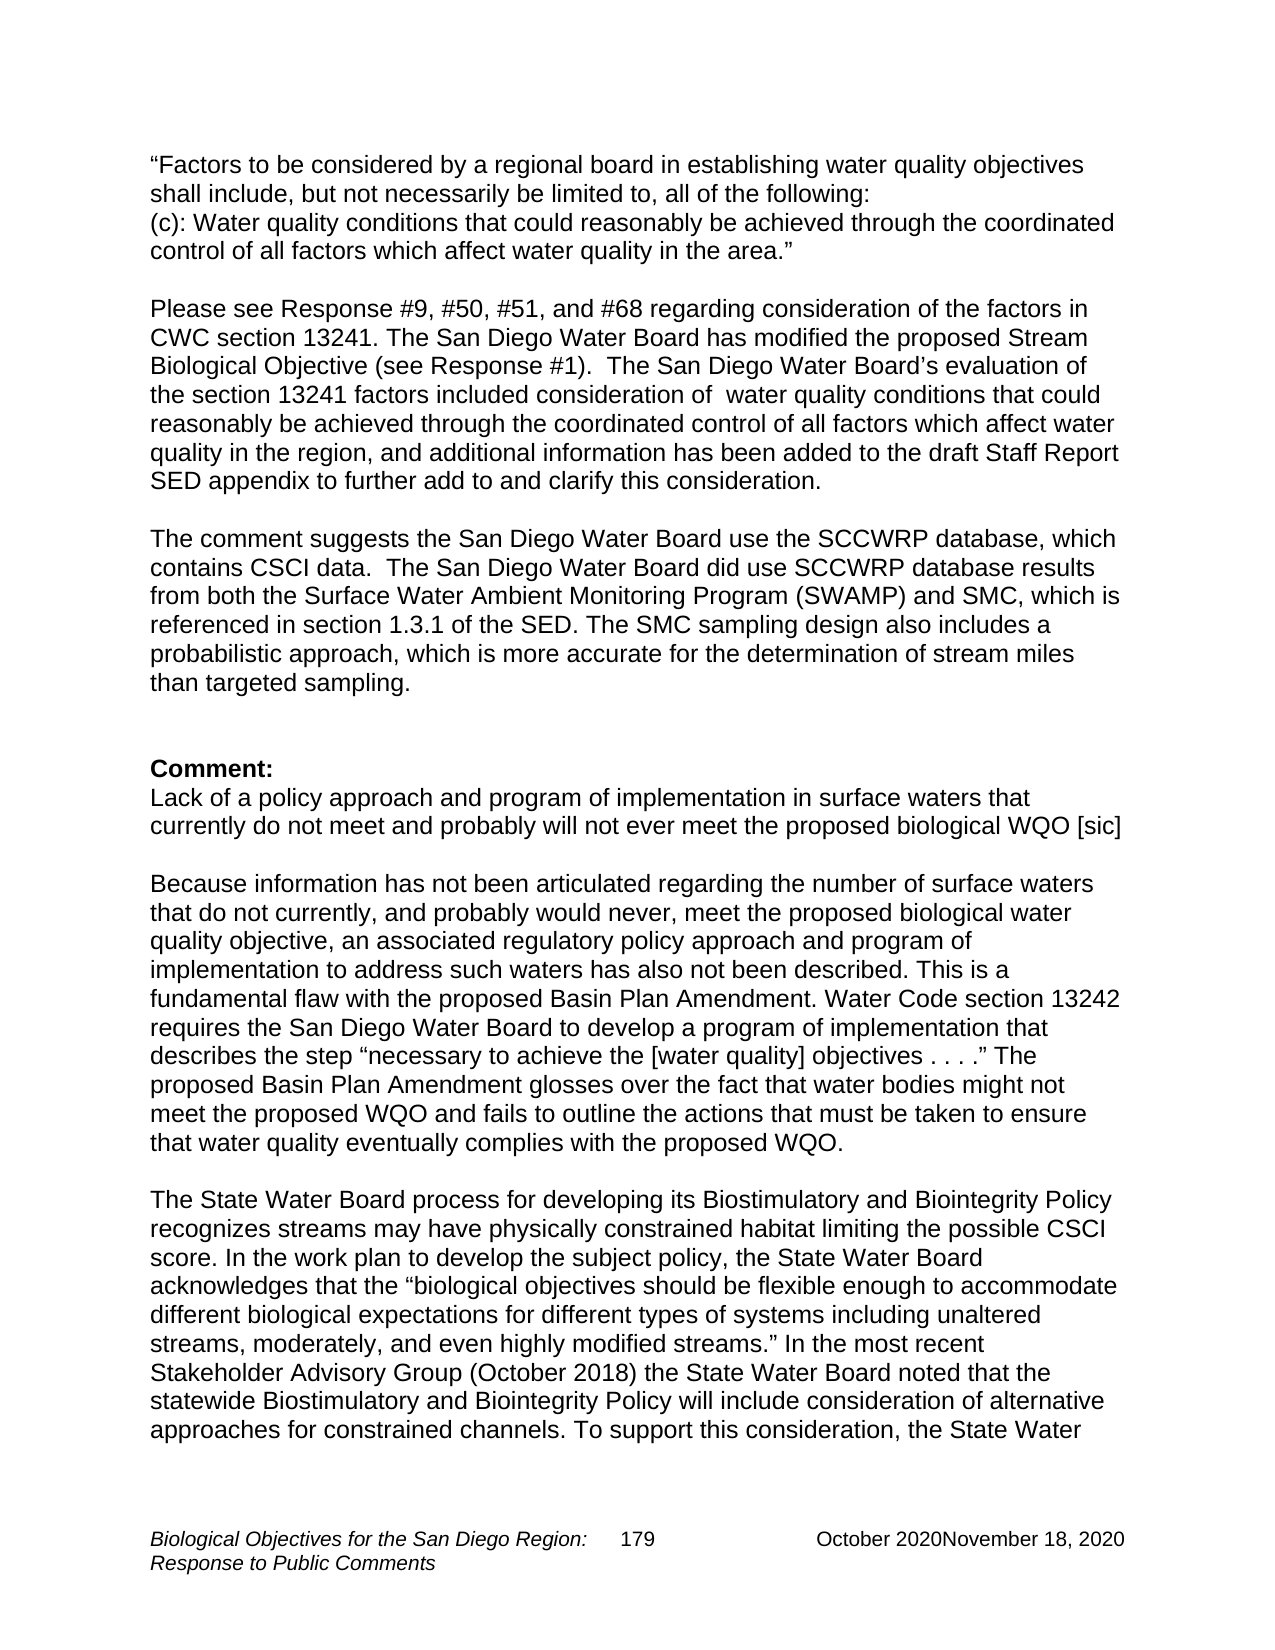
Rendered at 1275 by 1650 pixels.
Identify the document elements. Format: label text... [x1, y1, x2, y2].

text “Factors to be considered by a regional board in establishing water quality objectives shall include, but not necessarily be limited to, all of the following: (c): Water quality conditions that could reasonably be achieved through the coordinated control of all factors which affect water quality in the area.” [150, 150, 1125, 265]
text The comment suggests the San Diego Water Board use the SCCWRP database, which contains CSCI data. The San Diego Water Board did use SCCWRP database results from both the Surface Water Ambient Monitoring Program (SWAMP) and SMC, which is referenced in section 1.3.1 of the SED. The SMC sampling design also includes a probabilistic approach, which is more accurate for the determination of stream miles than targeted sampling. [150, 524, 1125, 696]
text Lack of a policy approach and program of implementation in surface waters that currently do not meet and probably will not ever meet the proposed biological WQO [sic] [150, 782, 1125, 840]
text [150, 1185, 1125, 1444]
text Comment: [150, 754, 1125, 782]
text Please see Response #9, #50, #51, and #68 regarding consideration of the factors in CWC section 13241. The San Diego Water Board has modified the proposed Stream Biological Objective (see Response #1). The San Diego Water Board’s evaluation of the section 13241 factors included consideration of water quality conditions that could reasonably be achieved through the coordinated control of all factors which affect water quality in the region, and additional information has been added to the draft Staff Report SED appendix to further add to and clarify this consideration. [150, 294, 1125, 495]
text Because information has not been articulated regarding the number of surface waters that do not currently, and probably would never, meet the proposed biological water quality objective, an associated regulatory policy approach and program of implementation to address such waters has also not been described. This is a fundamental flaw with the proposed Basin Plan Amendment. Water Code section 13242 requires the San Diego Water Board to develop a program of implementation that describes the step “necessary to achieve the [water quality] objectives . . . .” The proposed Basin Plan Amendment glosses over the fact that water bodies might not meet the proposed WQO and fails to outline the actions that must be taken to ensure that water quality eventually complies with the proposed WQO. [150, 869, 1125, 1156]
